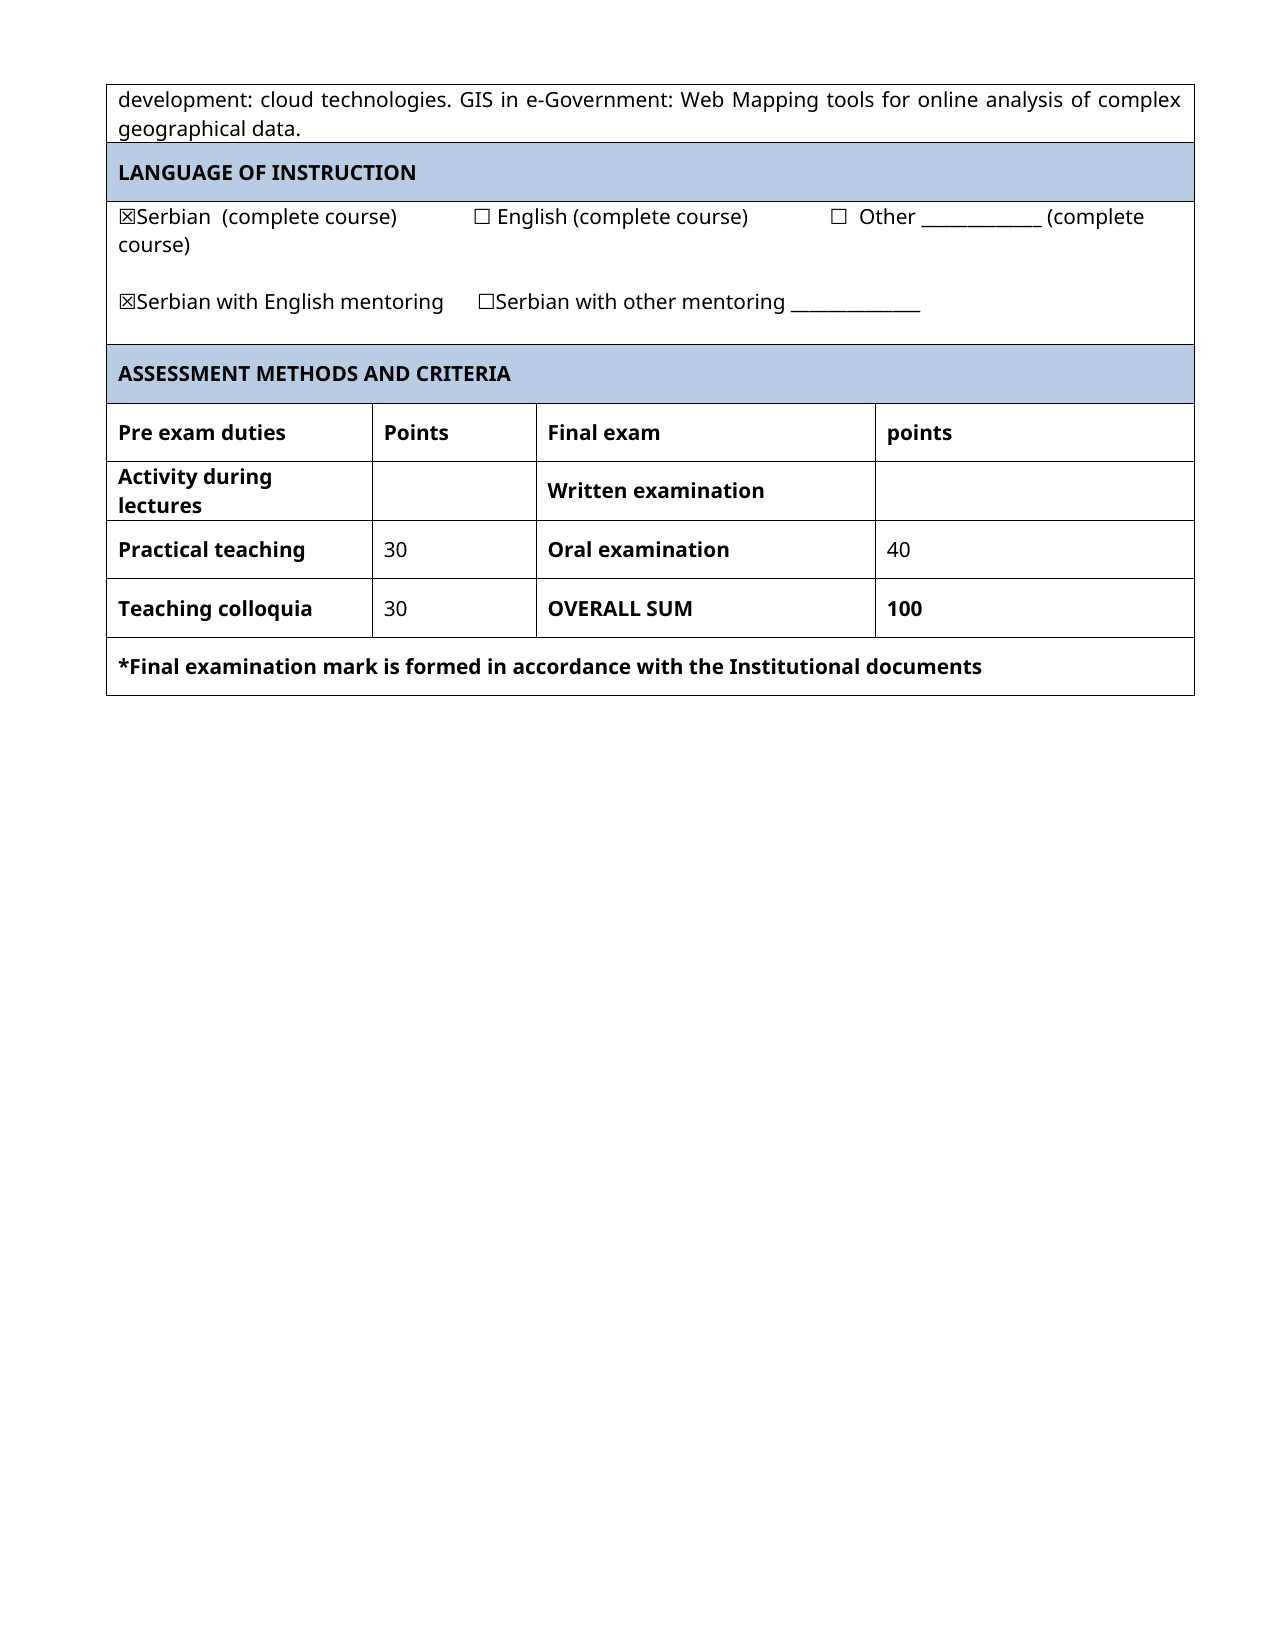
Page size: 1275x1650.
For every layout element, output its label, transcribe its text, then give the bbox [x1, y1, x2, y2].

table_cell points [876, 404, 1194, 461]
table_cell ASSESSMENT METHODS AND CRITERIA [107, 345, 1194, 403]
table_cell *Final examination mark is formed in accordance with the Institutional documents [107, 638, 1194, 695]
table_cell Oral examination [537, 521, 875, 578]
table_cell Serbian (complete course) English (complete course) Other _____________ (complete course) Serbian with English mentoring Serbian with other mentoring ______________ [107, 202, 1194, 344]
table_cell Activity during lectures [107, 462, 372, 520]
table_cell Final exam [537, 404, 875, 461]
table_cell Teaching colloquia [107, 579, 372, 637]
table_cell 30 [373, 521, 536, 578]
table_cell LANGUAGE OF INSTRUCTION [107, 143, 1194, 201]
table_cell 100 [876, 579, 1194, 637]
table_cell 40 [876, 521, 1194, 578]
table_cell [876, 462, 1194, 520]
table_cell Practical teaching [107, 521, 372, 578]
table_cell Pre exam duties [107, 404, 372, 461]
table_cell [373, 462, 536, 520]
table_cell Written examination [537, 462, 875, 520]
table_cell Points [373, 404, 536, 461]
table_cell OVERALL SUM [537, 579, 875, 637]
table_cell 30 [373, 579, 536, 637]
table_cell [107, 85, 1194, 142]
